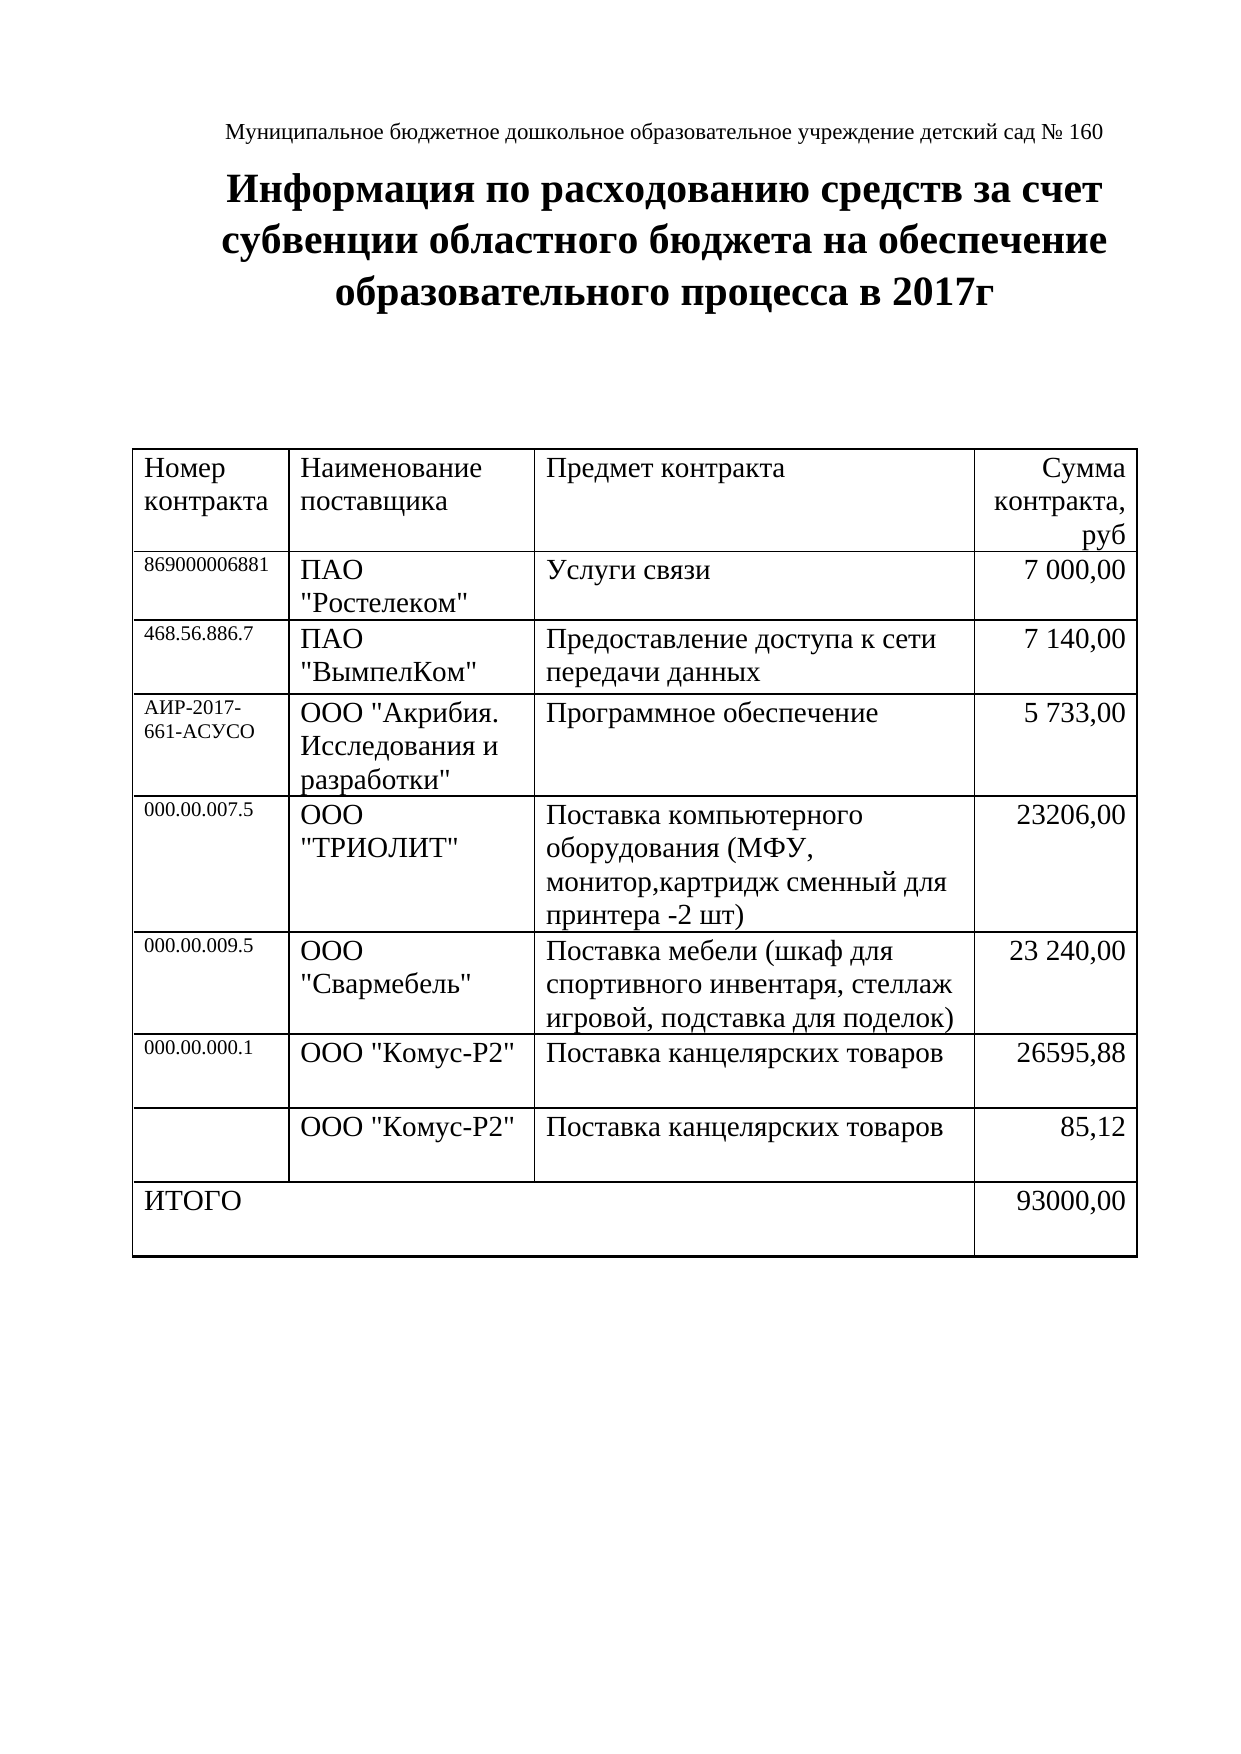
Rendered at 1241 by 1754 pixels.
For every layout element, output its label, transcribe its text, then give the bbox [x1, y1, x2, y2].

table_cell ООО "Комус-Р2" [290, 1035, 534, 1107]
table_cell 869000006881 [133, 552, 288, 619]
table_cell Поставка канцелярских товаров [535, 1109, 974, 1181]
table_cell 23206,00 [975, 797, 1136, 931]
table_cell 000.00.009.5 [133, 932, 288, 1033]
text Муниципальное бюджетное дошкольное образовательное учреждение детский сад № 160 [177, 118, 1152, 144]
table_cell ПАО "Ростелеком" [290, 552, 534, 619]
table_cell Поставка канцелярских товаров [535, 1035, 974, 1107]
table_header Предмет контракта [535, 450, 974, 551]
table_cell ООО "Акрибия. Исследования и разработки" [290, 695, 534, 795]
table_header Наименование поставщика [290, 450, 534, 551]
table_cell 000.00.007.5 [133, 796, 288, 931]
table_cell ПАО "ВымпелКом" [290, 621, 534, 693]
table_cell 93000,00 [975, 1183, 1136, 1255]
table_cell ООО "Комус-Р2" [290, 1109, 534, 1181]
table_cell Услуги связи [535, 552, 974, 619]
text Информация по расходованию средств за счет субвенции областного бюджета на обеспечение образовательного процесса в 2017г [177, 163, 1152, 314]
table_cell 5 733,00 [975, 695, 1136, 795]
table_cell 7 000,00 [975, 552, 1136, 619]
table_cell 26595,88 [975, 1035, 1136, 1107]
table_cell 000.00.000.1 [133, 1034, 288, 1107]
table_cell Поставка компьютерного оборудования (МФУ, монитор,картридж сменный для принтера -2 шт) [535, 797, 974, 931]
table_cell ООО "Свармебель" [290, 933, 534, 1033]
table_cell [133, 1108, 288, 1181]
table_cell 7 140,00 [975, 621, 1136, 693]
table_header Сумма контракта, руб [975, 450, 1136, 551]
table_cell Предоставление доступа к сети передачи данных [535, 621, 974, 693]
table_header Номер контракта [133, 450, 288, 551]
table_cell АИР-2017-661-АСУСО [133, 694, 288, 795]
table_cell 23 240,00 [975, 933, 1136, 1033]
table_cell ООО "ТРИОЛИТ" [290, 797, 534, 931]
table_cell Поставка мебели (шкаф для спортивного инвентаря, стеллаж игровой, подставка для поделок) [535, 933, 974, 1033]
table_cell Программное обеспечение [535, 695, 974, 795]
table_cell 85,12 [975, 1109, 1136, 1181]
table_cell ИТОГО [133, 1182, 974, 1255]
table_cell 468.56.886.7 [133, 620, 288, 693]
